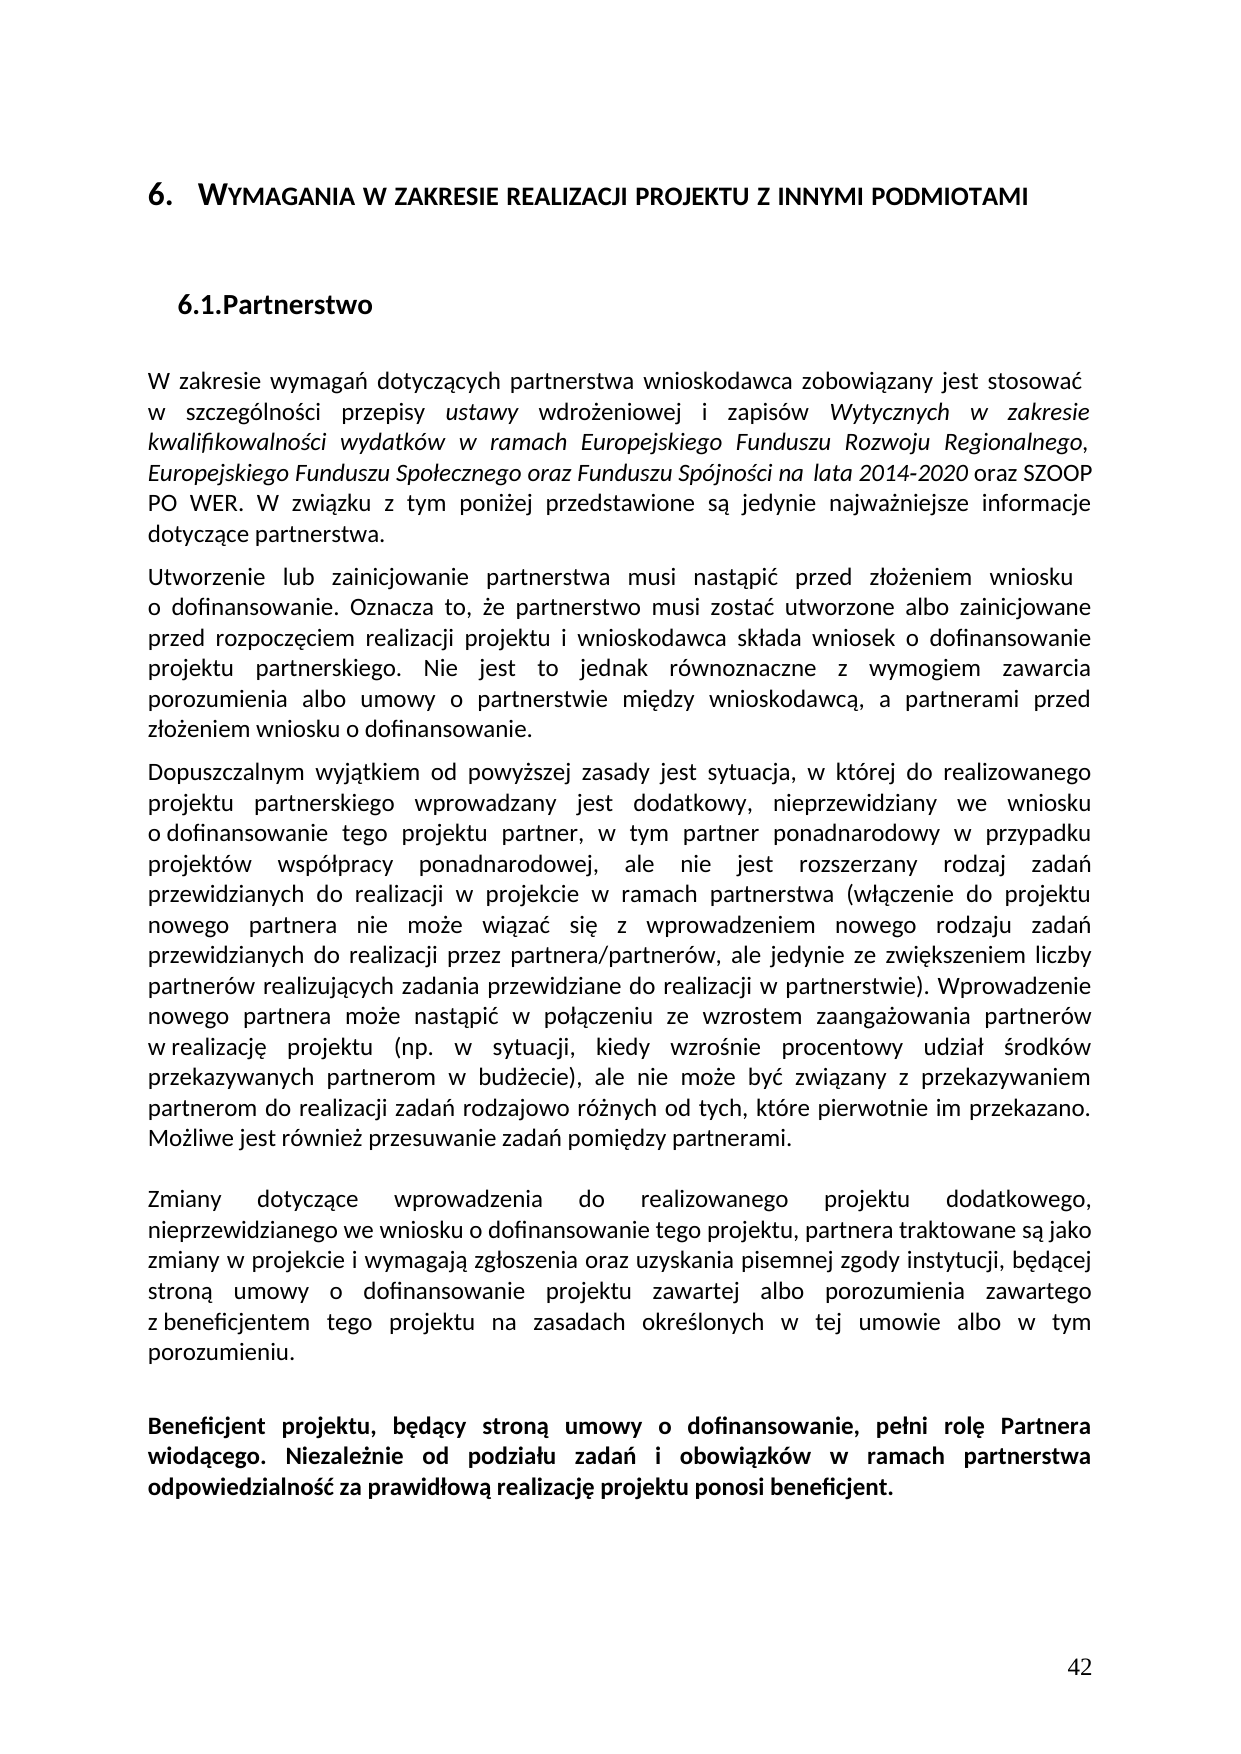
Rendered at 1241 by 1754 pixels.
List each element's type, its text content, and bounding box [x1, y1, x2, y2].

text Dopuszczalnym wyjątkiem od powyższej zasady jest sytuacja, w której do realizowanego projektu partnerskiego wprowadzany jest dodatkowy, nieprzewidziany we wniosku o dofinansowanie tego projektu partner, w tym partner ponadnarodowy w przypadku projektów współpracy ponadnarodowej, ale nie jest rozszerzany rodzaj zadań przewidzianych do realizacji w projekcie w ramach partnerstwa (włączenie do projektu nowego partnera nie może wiązać się z wprowadzeniem nowego rodzaju zadań przewidzianych do realizacji przez partnera/partnerów, ale jedynie ze zwiększeniem liczby partnerów realizujących zadania przewidziane do realizacji w partnerstwie). Wprowadzenie nowego partnera może nastąpić w połączeniu ze wzrostem zaangażowania partnerów w realizację projektu (np. w sytuacji, kiedy wzrośnie procentowy udział środków przekazywanych partnerom w budżecie), ale nie może być związany z przekazywaniem partnerom do realizacji zadań rodzajowo różnych od tych, które pierwotnie im przekazano. Możliwe jest również przesuwanie zadań pomiędzy partnerami. [148, 756, 1093, 1153]
subtitle Partnerstwo [177, 286, 1093, 322]
text Beneficjent projektu, będący stroną umowy o dofinansowanie, pełni rolę Partnera wiodącego. Niezależnie od podziału zadań i obowiązków w ramach partnerstwa odpowiedzialność za prawidłową realizację projektu ponosi beneficjent. [148, 1410, 1093, 1501]
text W zakresie wymagań dotyczących partnerstwa wnioskodawca zobowiązany jest stosować w szczególności przepisy ustawy wdrożeniowej i zapisów Wytycznych w zakresie kwalifikowalności wydatków w ramach Europejskiego Funduszu Rozwoju Regionalnego, Europejskiego Funduszu Społecznego oraz Funduszu Spójności na lata 2014‐2020 oraz SZOOP PO WER. W związku z tym poniżej przedstawione są jedynie najważniejsze informacje dotyczące partnerstwa. [148, 365, 1093, 548]
subtitle Wymagania w zakresie realizacji projektu z innymi podmiotami [148, 173, 1093, 213]
text Utworzenie lub zainicjowanie partnerstwa musi nastąpić przed złożeniem wniosku o dofinansowanie. Oznacza to, że partnerstwo musi zostać utworzone albo zainicjowane przed rozpoczęciem realizacji projektu i wnioskodawca składa wniosek o dofinansowanie projektu partnerskiego. Nie jest to jednak równoznaczne z wymogiem zawarcia porozumienia albo umowy o partnerstwie między wnioskodawcą, a partnerami przed złożeniem wniosku o dofinansowanie. [148, 561, 1093, 744]
text Zmiany dotyczące wprowadzenia do realizowanego projektu dodatkowego, nieprzewidzianego we wniosku o dofinansowanie tego projektu, partnera traktowane są jako zmiany w projekcie i wymagają zgłoszenia oraz uzyskania pisemnej zgody instytucji, będącej stroną umowy o dofinansowanie projektu zawartej albo porozumienia zawartego z beneficjentem tego projektu na zasadach określonych w tej umowie albo w tym porozumieniu. [148, 1184, 1093, 1367]
